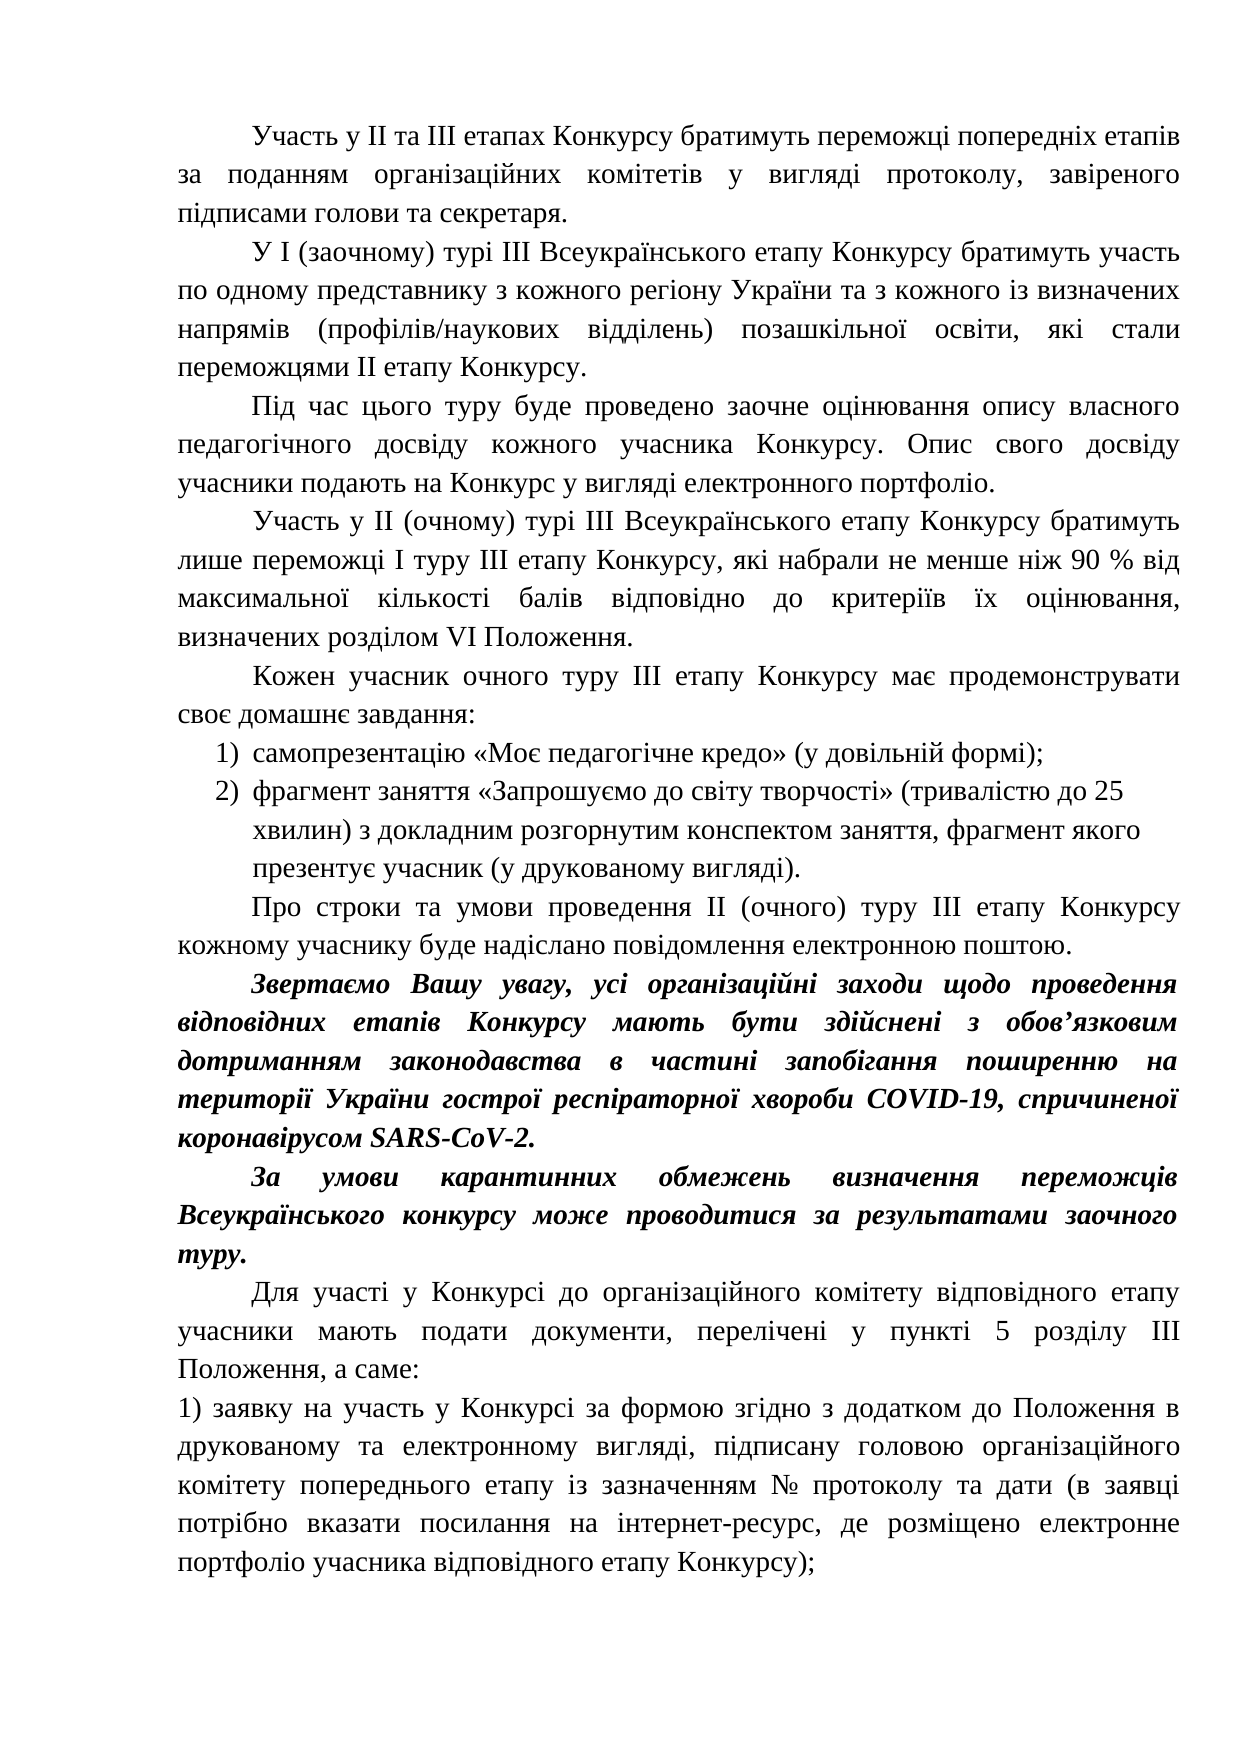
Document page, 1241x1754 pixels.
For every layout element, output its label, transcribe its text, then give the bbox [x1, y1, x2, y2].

text Під час цього туру буде проведено заочне оцінювання опису власного педагогічного досвіду кожного учасника Конкурсу. Опис свого досвіду учасники подають на Конкурс у вигляді електронного портфоліо. [177, 388, 1181, 498]
list самопрезентацію «Моє педагогічне кредо» (у довільній формі); [215, 735, 1181, 768]
text Кожен учасник очного туру ІІІ етапу Конкурсу має продемонструвати своє домашнє завдання: [177, 658, 1181, 730]
text Для участі у Конкурсі до організаційного комітету відповідного етапу учасники мають подати документи, перелічені у пункті 5 розділу ІІІ Положення, а саме: [177, 1274, 1181, 1385]
text Про строки та умови проведення ІІ (очного) туру ІІІ етапу Конкурсу кожному учаснику буде надіслано повідомлення електронною поштою. [177, 889, 1181, 961]
text За умови карантинних обмежень визначення переможців Всеукраїнського конкурсу може проводитися за результатами заочного туру. [177, 1159, 1181, 1269]
text 1) заявку на участь у Конкурсі за формою згідно з додатком до Положення в друкованому та електронному вигляді, підписану головою організаційного комітету попереднього етапу із зазначенням № протоколу та дати (в заявці потрібно вказати посилання на інтернет-ресурс, де розміщено електронне портфоліо учасника відповідного етапу Конкурсу); [177, 1390, 1181, 1578]
text Участь у ІІ та ІІІ етапах Конкурсу братимуть переможці попередніх етапів за поданням організаційних комітетів у вигляді протоколу, завіреного підписами голови та секретаря. [177, 118, 1181, 229]
text У І (заочному) турі ІІІ Всеукраїнського етапу Конкурсу братимуть участь по одному представнику з кожного регіону України та з кожного із визначених напрямів (профілів/наукових відділень) позашкільної освіти, які стали переможцями ІІ етапу Конкурсу. [177, 234, 1181, 383]
list фрагмент заняття «Запрошуємо до світу творчості» (тривалістю до 25 хвилин) з докладним розгорнутим конспектом заняття, фрагмент якого презентує учасник (у друкованому вигляді). [215, 773, 1181, 884]
text Звертаємо Вашу увагу, усі організаційні заходи щодо проведення відповідних етапів Конкурсу мають бути здійснені з обов’язковим дотриманням законодавства в частині запобігання поширенню на території України гострої респіраторної хвороби COVID-19, спричиненої коронавірусом SARS-CoV-2. [177, 966, 1181, 1154]
text Участь у ІІ (очному) турі ІІІ Всеукраїнського етапу Конкурсу братимуть лише переможці І туру ІІІ етапу Конкурсу, які набрали не менше ніж 90 % від максимальної кількості балів відповідно до критеріїв їх оцінювання, визначених розділом VI Положення. [177, 503, 1181, 653]
